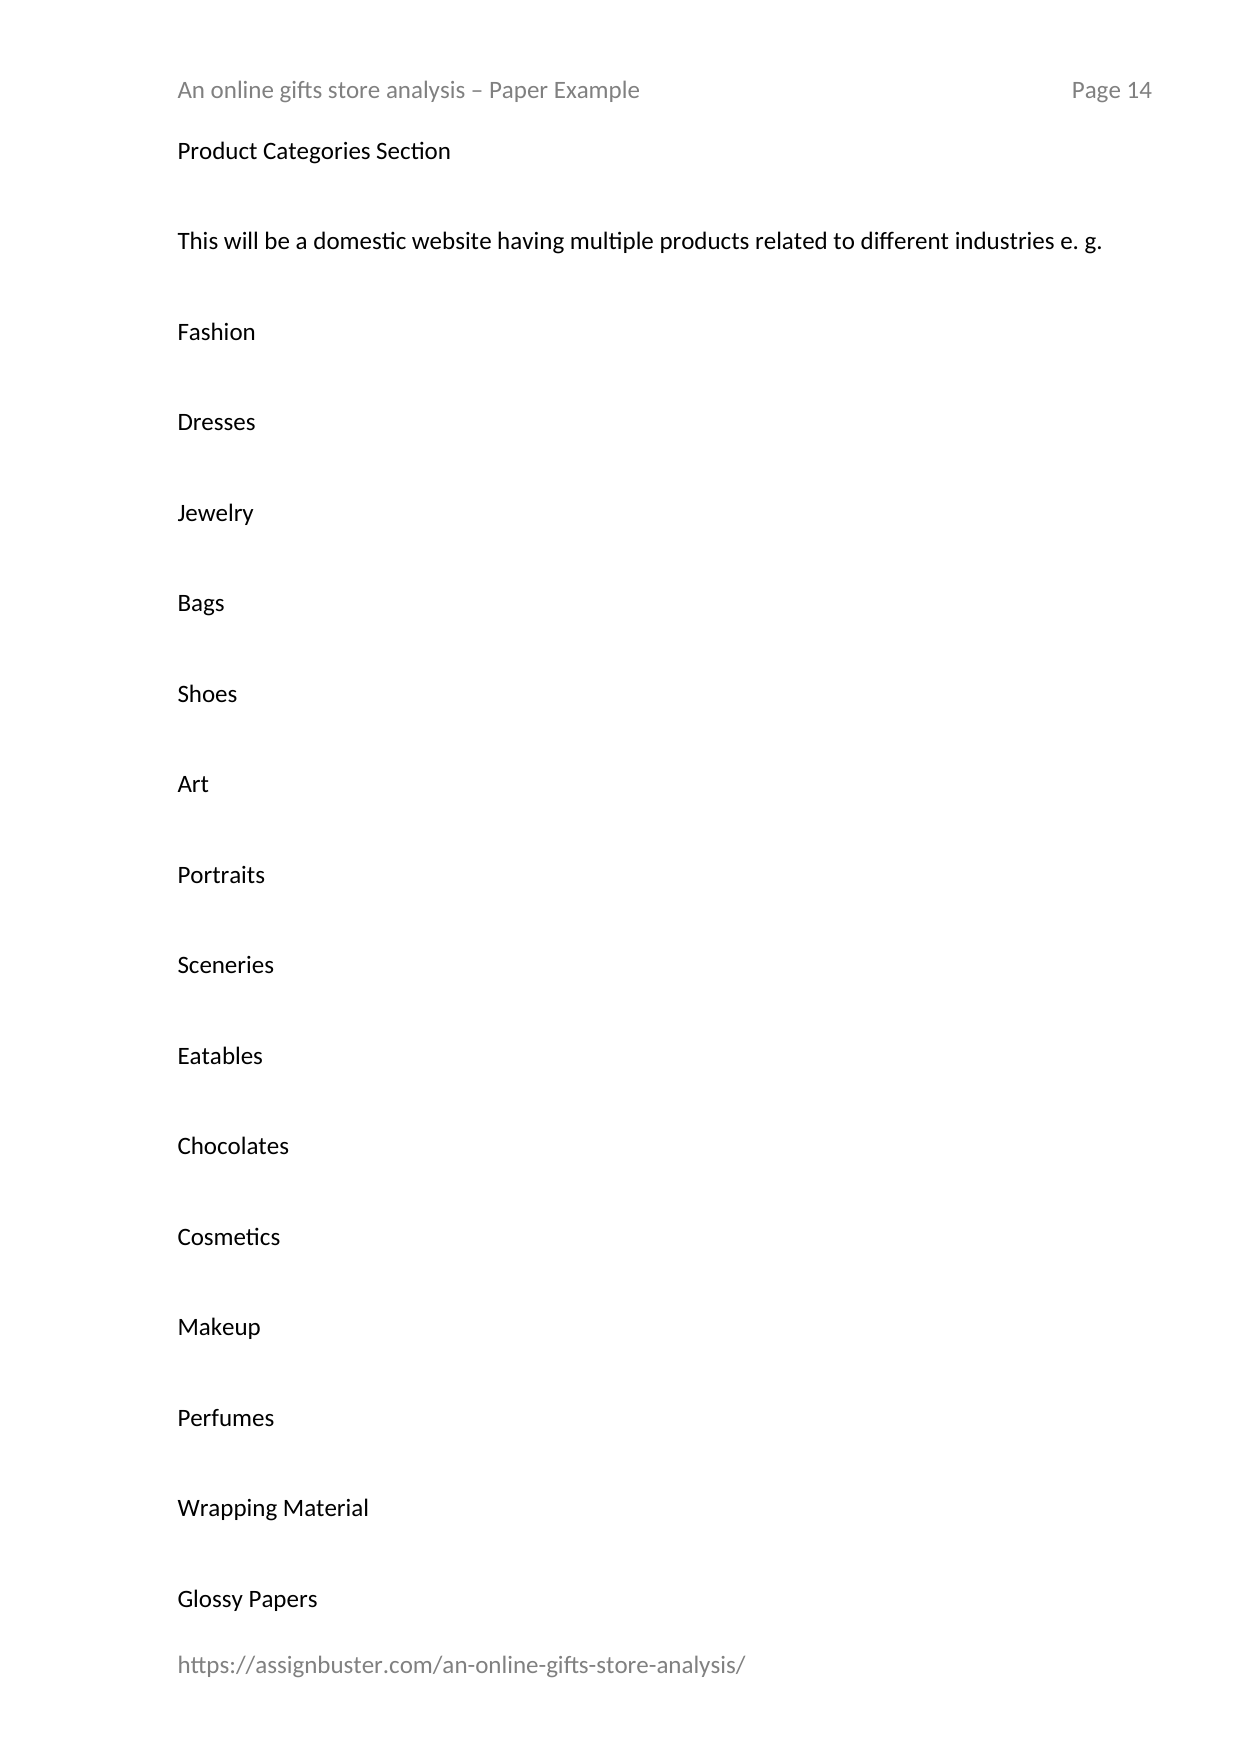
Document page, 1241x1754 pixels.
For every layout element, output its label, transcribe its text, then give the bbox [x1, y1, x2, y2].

text Bags [177, 587, 1152, 618]
text Art [177, 768, 1152, 799]
text Eatables [177, 1040, 1152, 1071]
text Makeup [177, 1312, 1152, 1342]
text Portraits [177, 859, 1152, 889]
text Fashion [177, 316, 1152, 346]
text Perfumes [177, 1402, 1152, 1433]
text Product Categories Section [177, 135, 1152, 165]
text Chocolates [177, 1131, 1152, 1161]
text Shoes [177, 678, 1152, 708]
text This will be a domestic website having multiple products related to different industries e. g. [177, 225, 1152, 256]
text Glossy Papers [177, 1583, 1152, 1614]
text Wrapping Material [177, 1493, 1152, 1523]
text Cosmetics [177, 1221, 1152, 1252]
text Sceneries [177, 949, 1152, 980]
text Jewelry [177, 497, 1152, 527]
text Dresses [177, 406, 1152, 437]
